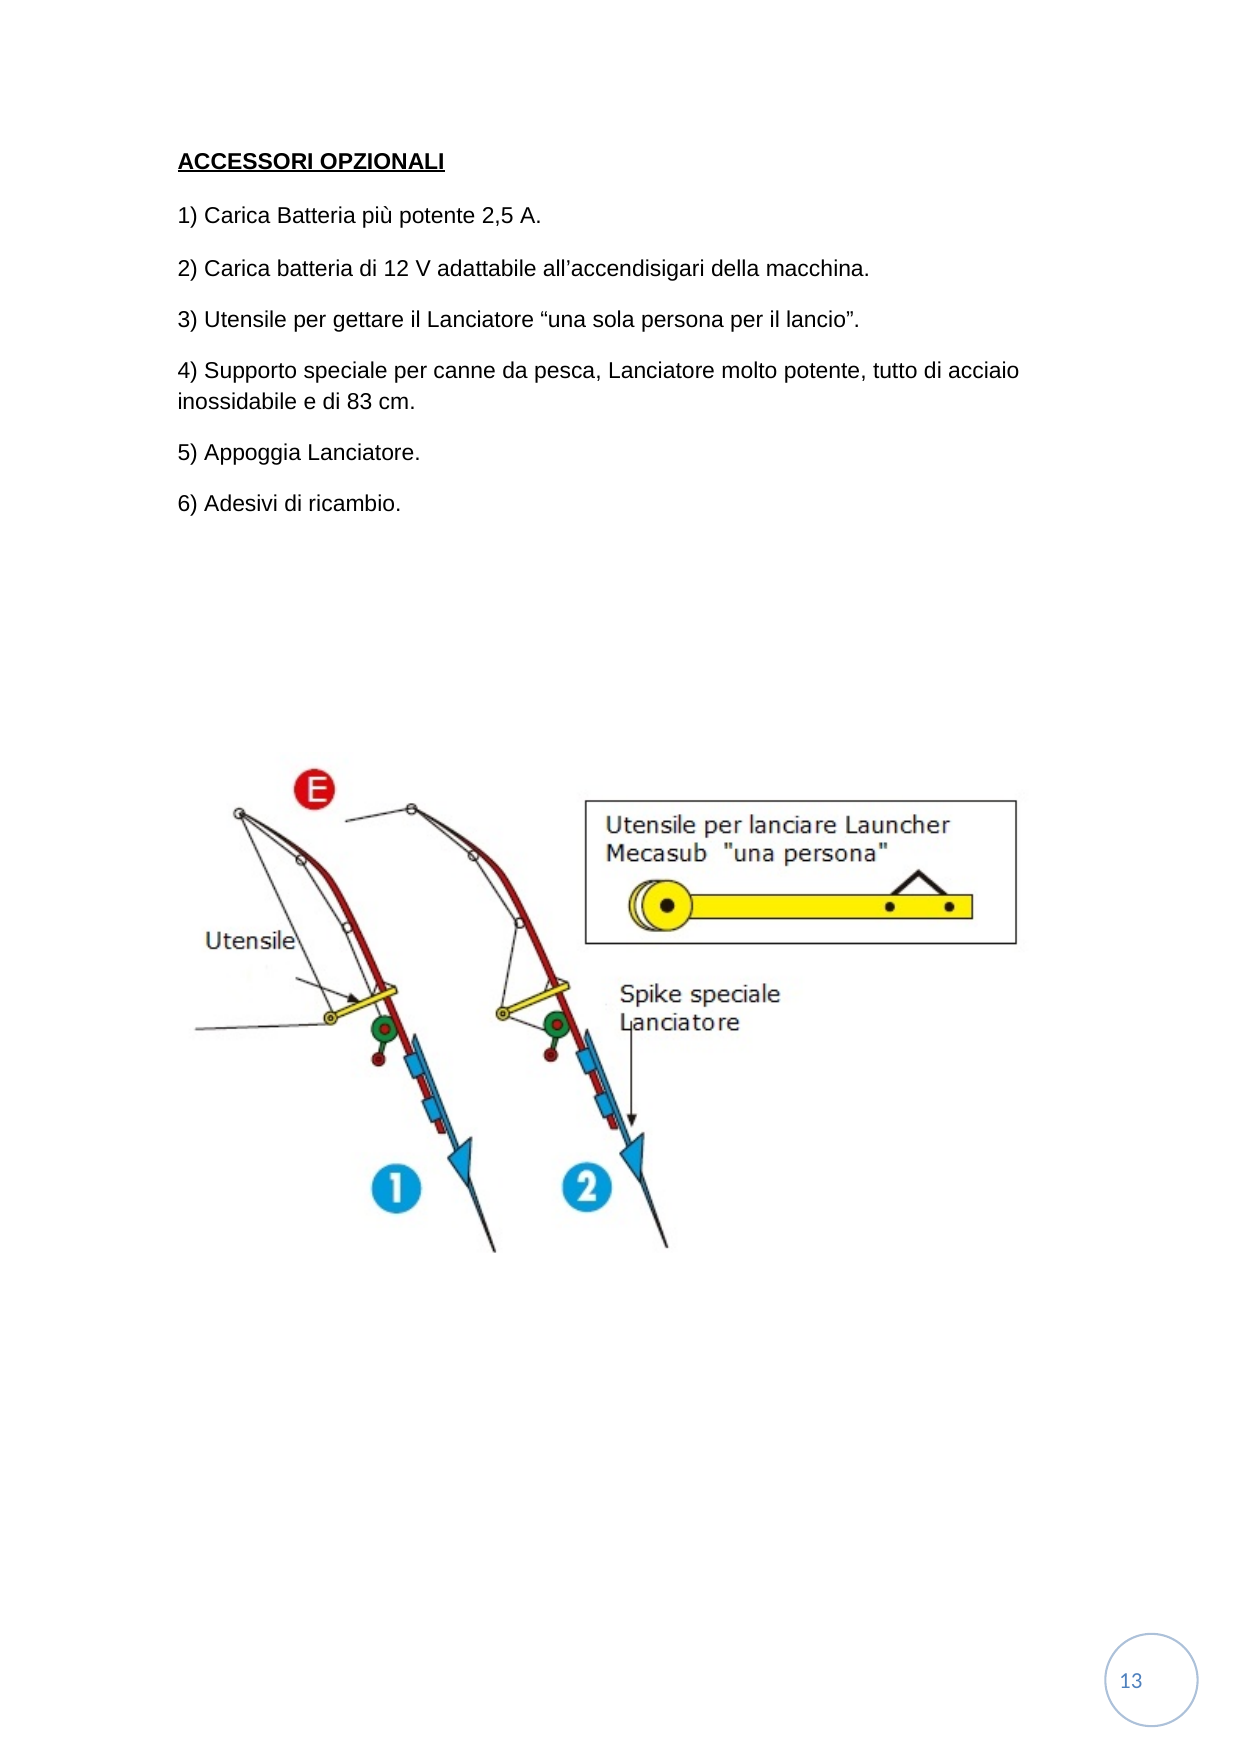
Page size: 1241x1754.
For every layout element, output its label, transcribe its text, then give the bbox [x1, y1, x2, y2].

text 2) Carica batteria di 12 V adattabile all’accendisigari della macchina. [177, 255, 1063, 282]
text 5) Appoggia Lanciatore. [177, 439, 1063, 465]
text ACCESSORI OPZIONALI [177, 148, 1063, 174]
text 6) Adesivi di ricambio. [177, 490, 1063, 516]
text 3) Utensile per gettare il Lanciatore “una sola persona per il lancio”. [177, 306, 1063, 333]
text 1) Carica Batteria più potente 2,5 A. [177, 199, 1063, 230]
picture [177, 752, 1039, 1267]
text 4) Supporto speciale per canne da pesca, Lanciatore molto potente, tutto di acciaio inossidabile e di 83 cm. [177, 357, 1063, 414]
